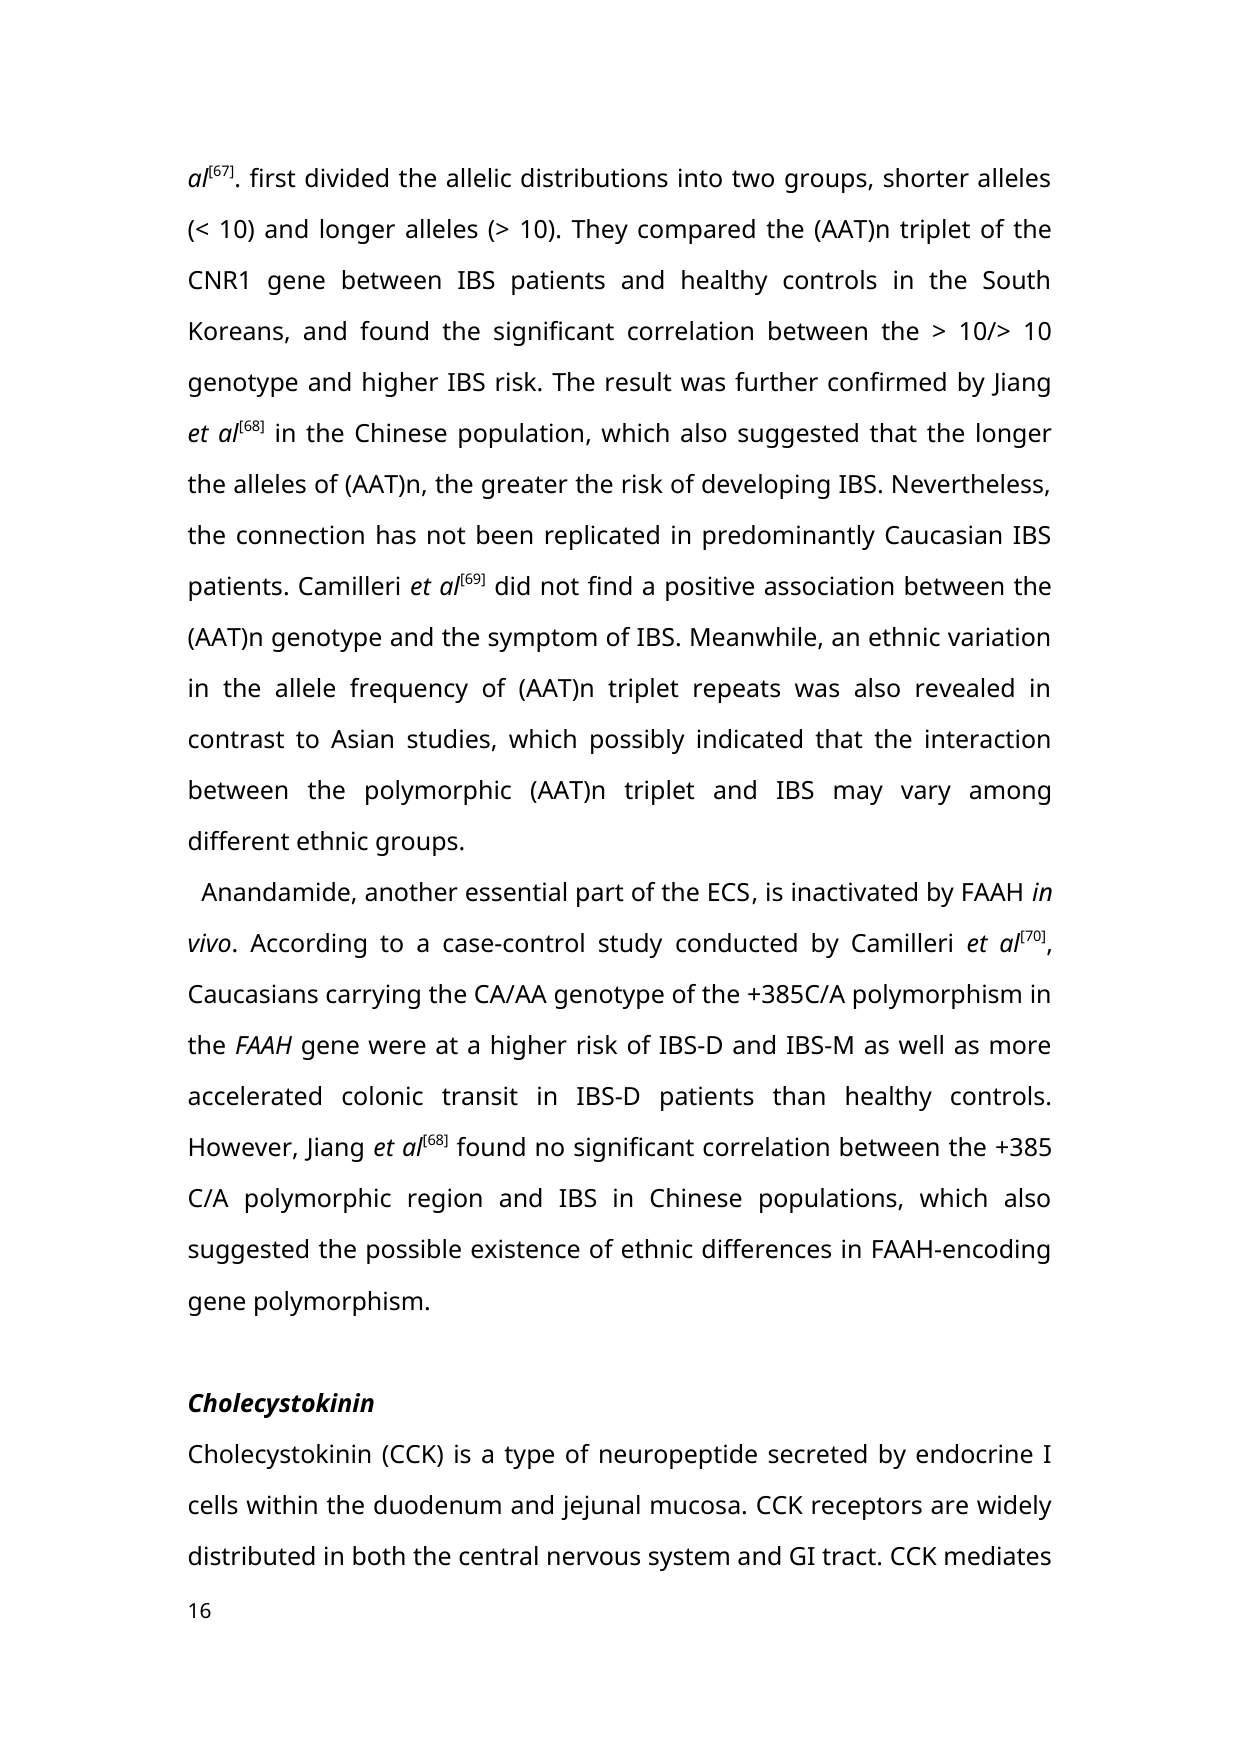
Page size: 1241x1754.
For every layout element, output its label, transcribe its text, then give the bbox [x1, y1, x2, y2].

text Anandamide, another essential part of the ECS, is inactivated by FAAH in vivo. According to a case-control study conducted by Camilleri et al[70], Caucasians carrying the CA/AA genotype of the +385C/A polymorphism in the FAAH gene were at a higher risk of IBS-D and IBS-M as well as more accelerated colonic transit in IBS-D patients than healthy controls. However, Jiang et al[68] found no significant correlation between the +385 C/A polymorphic region and IBS in Chinese populations, which also suggested the possible existence of ethnic differences in FAAH-encoding gene polymorphism. [187, 875, 1053, 1317]
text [187, 1436, 1053, 1572]
text Cholecystokinin [187, 1385, 1053, 1419]
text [187, 160, 1053, 858]
